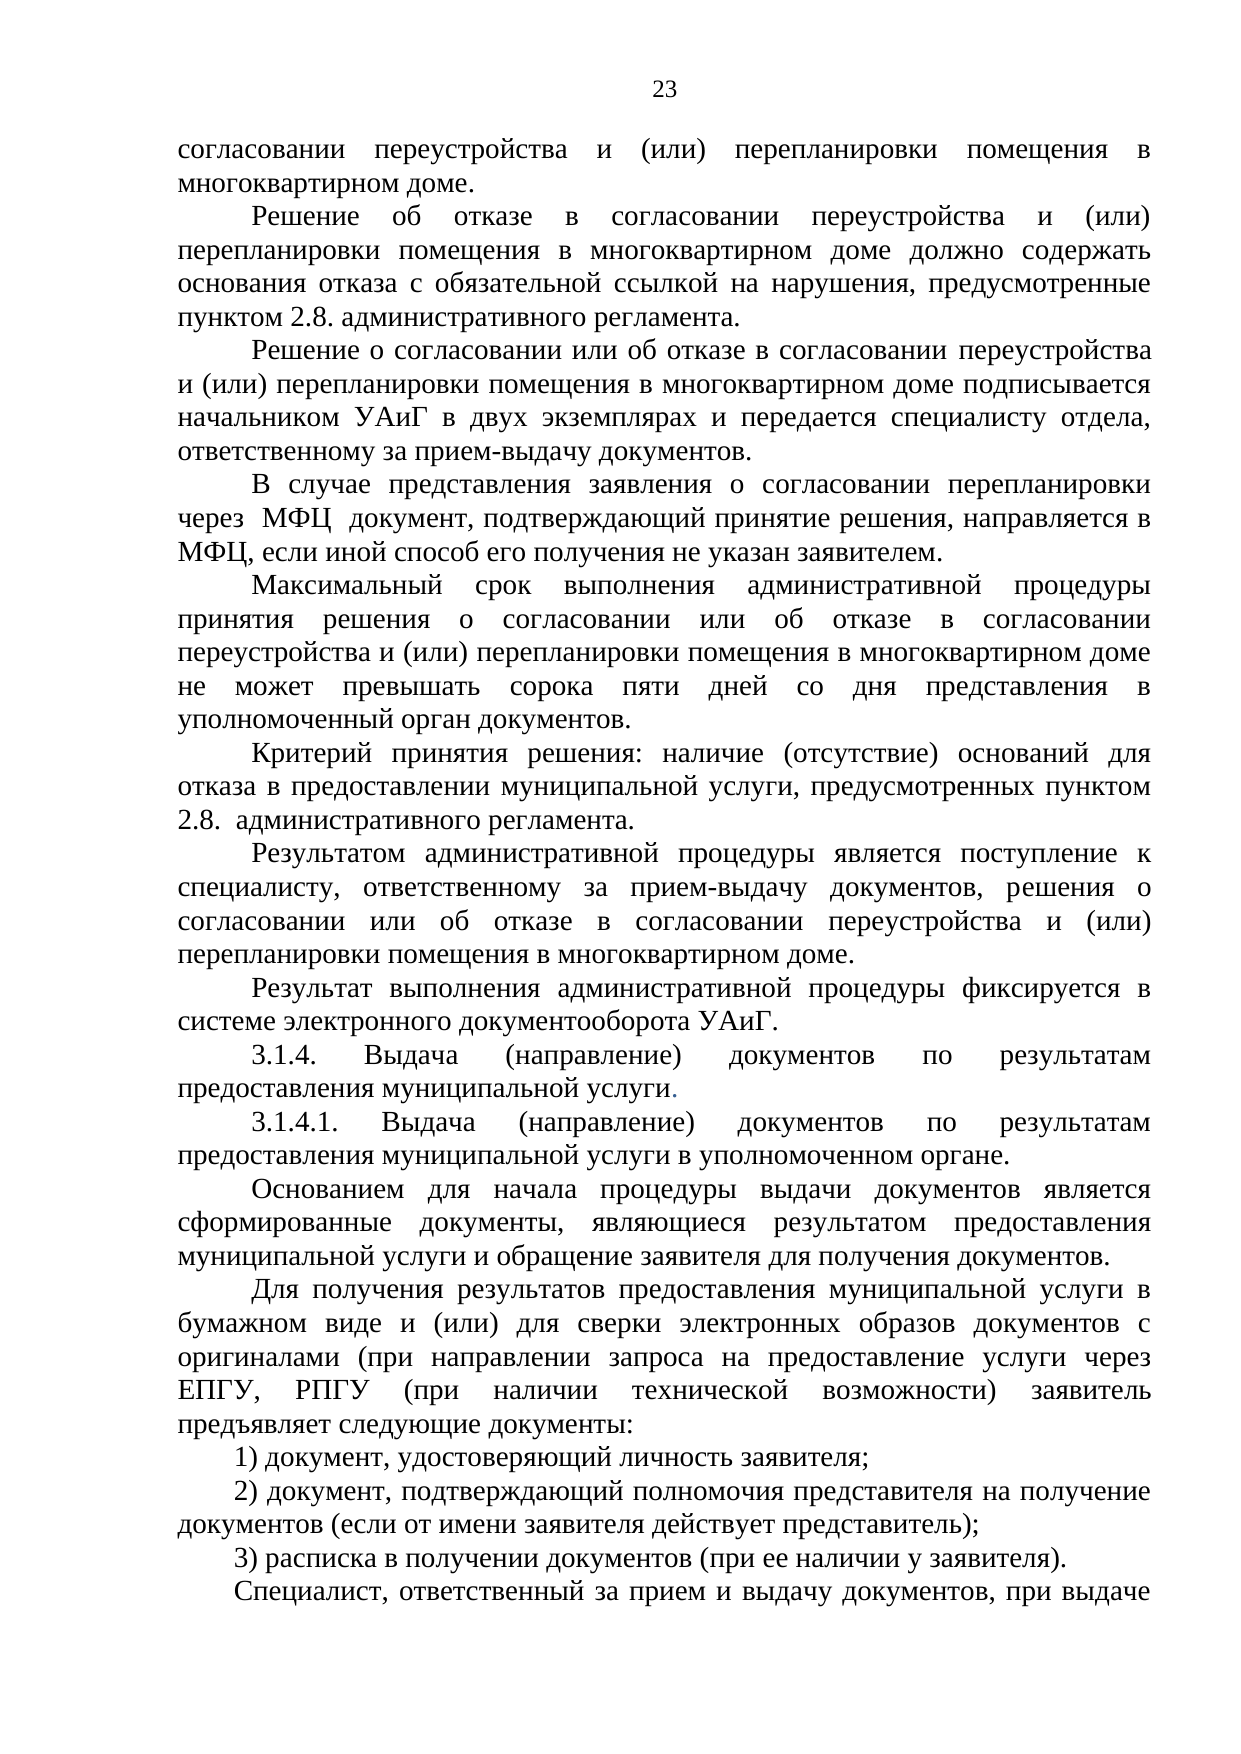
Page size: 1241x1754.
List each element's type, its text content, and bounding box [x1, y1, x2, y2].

text 2) документ, подтверждающий полномочия представителя на получение документов (если от имени заявителя действует представитель); [177, 1473, 1152, 1540]
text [177, 1573, 1152, 1607]
text Решение о согласовании или об отказе в согласовании переустройства и (или) перепланировки помещения в многоквартирном доме подписывается начальником УАиГ в двух экземплярах и передается специалисту отдела, ответственному за прием-выдачу документов. [177, 332, 1152, 467]
text Решение об отказе в согласовании переустройства и (или) перепланировки помещения в многоквартирном доме должно содержать основания отказа с обязательной ссылкой на нарушения, предусмотренные пунктом 2.8. административного регламента. [177, 198, 1152, 332]
text Основанием для начала процедуры выдачи документов является сформированные документы, являющиеся результатом предоставления муниципальной услуги и обращение заявителя для получения документов. [177, 1171, 1152, 1272]
text Результат выполнения административной процедуры фиксируется в системе электронного документооборота УАиГ. [177, 970, 1152, 1037]
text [177, 131, 1152, 198]
text Критерий принятия решения: наличие (отсутствие) оснований для отказа в предоставлении муниципальной услуги, предусмотренных пунктом 2.8. административного регламента. [177, 735, 1152, 836]
text 3.1.4.1. Выдача (направление) документов по результатам предоставления муниципальной услуги в уполномоченном органе. [177, 1104, 1152, 1171]
text Результатом административной процедуры является поступление к специалисту, ответственному за прием-выдачу документов, решения о согласовании или об отказе в согласовании переустройства и (или) перепланировки помещения в многоквартирном доме. [177, 836, 1152, 970]
text В случае представления заявления о согласовании перепланировки через МФЦ документ, подтверждающий принятие решения, направляется в МФЦ, если иной способ его получения не указан заявителем. [177, 467, 1152, 567]
text 3.1.4. Выдача (направление) документов по результатам предоставления муниципальной услуги. [177, 1037, 1152, 1104]
text 1) документ, удостоверяющий личность заявителя; [177, 1439, 1152, 1473]
text Для получения результатов предоставления муниципальной услуги в бумажном виде и (или) для сверки электронных образов документов с оригиналами (при направлении запроса на предоставление услуги через ЕПГУ, РПГУ (при наличии технической возможности) заявитель предъявляет следующие документы: [177, 1272, 1152, 1439]
text 3) расписка в получении документов (при ее наличии у заявителя). [177, 1540, 1152, 1573]
text Максимальный срок выполнения административной процедуры принятия решения о согласовании или об отказе в согласовании переустройства и (или) перепланировки помещения в многоквартирном доме не может превышать сорока пяти дней со дня представления в уполномоченный орган документов. [177, 567, 1152, 735]
